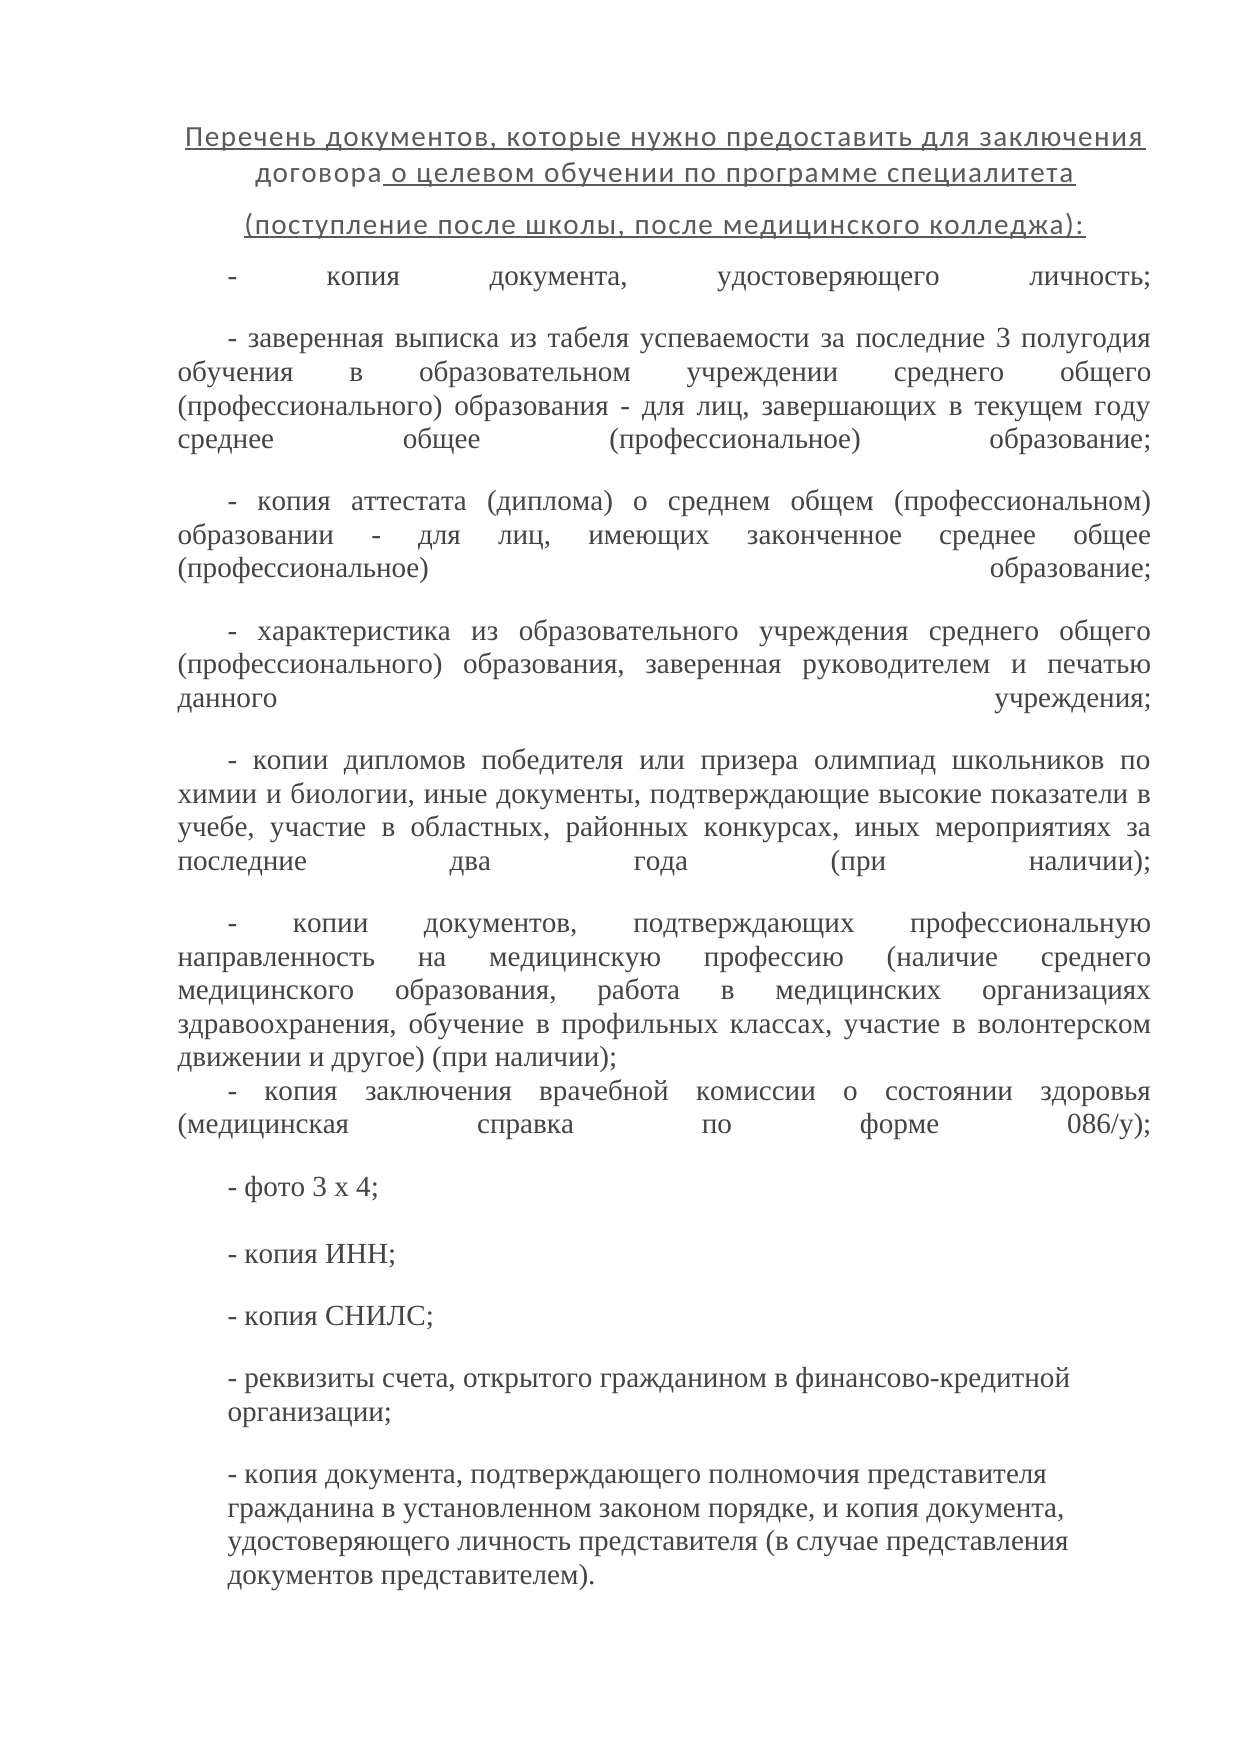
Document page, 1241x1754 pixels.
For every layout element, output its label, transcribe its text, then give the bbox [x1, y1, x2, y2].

text - копия документа, подтверждающего полномочия представителя гражданина в установленном законом порядке, и копия документа, удостоверяющего личность представителя (в случае представления документов представителем). [227, 1456, 1152, 1590]
text - копия документа, удостоверяющего личность; [177, 258, 1152, 321]
text - заверенная выписка из табеля успеваемости за последние 3 полугодия обучения в образовательном учреждении среднего общего (профессионального) образования - для лиц, завершающих в текущем году среднее общее (профессиональное) образование; [177, 321, 1152, 483]
text - копия ИНН; [227, 1236, 1152, 1298]
text - копии дипломов победителя или призера олимпиад школьников по химии и биологии, иные документы, подтверждающие высокие показатели в учебе, участие в областных, районных конкурсах, иных мероприятиях за последние два года (при наличии); [177, 742, 1152, 905]
text - копия аттестата (диплома) о среднем общем (профессиональном) образовании - для лиц, имеющих законченное среднее общее (профессиональное) образование; [177, 483, 1152, 613]
text - копия заключения врачебной комиссии о состоянии здоровья (медицинская справка по форме 086/у); [177, 1073, 1152, 1169]
text - копии документов, подтверждающих профессиональную направленность на медицинскую профессию (наличие среднего медицинского образования, работа в медицинских организациях здравоохранения, обучение в профильных классах, участие в волонтерском движении и другое) (при наличии); [177, 905, 1152, 1073]
text - копия СНИЛС; [227, 1298, 1152, 1360]
text - фото 3 x 4; [177, 1169, 1152, 1202]
text - характеристика из образовательного учреждения среднего общего (профессионального) образования, заверенная руководителем и печатью данного учреждения; [177, 613, 1152, 742]
subtitle (поступление после школы, после медицинского колледжа): [177, 206, 1152, 242]
text - реквизиты счета, открытого гражданином в финансово-кредитной организации; [227, 1360, 1152, 1456]
subtitle Перечень документов, которые нужно предоставить для заключения договора о целевом обучении по программе специалитета [177, 118, 1152, 189]
